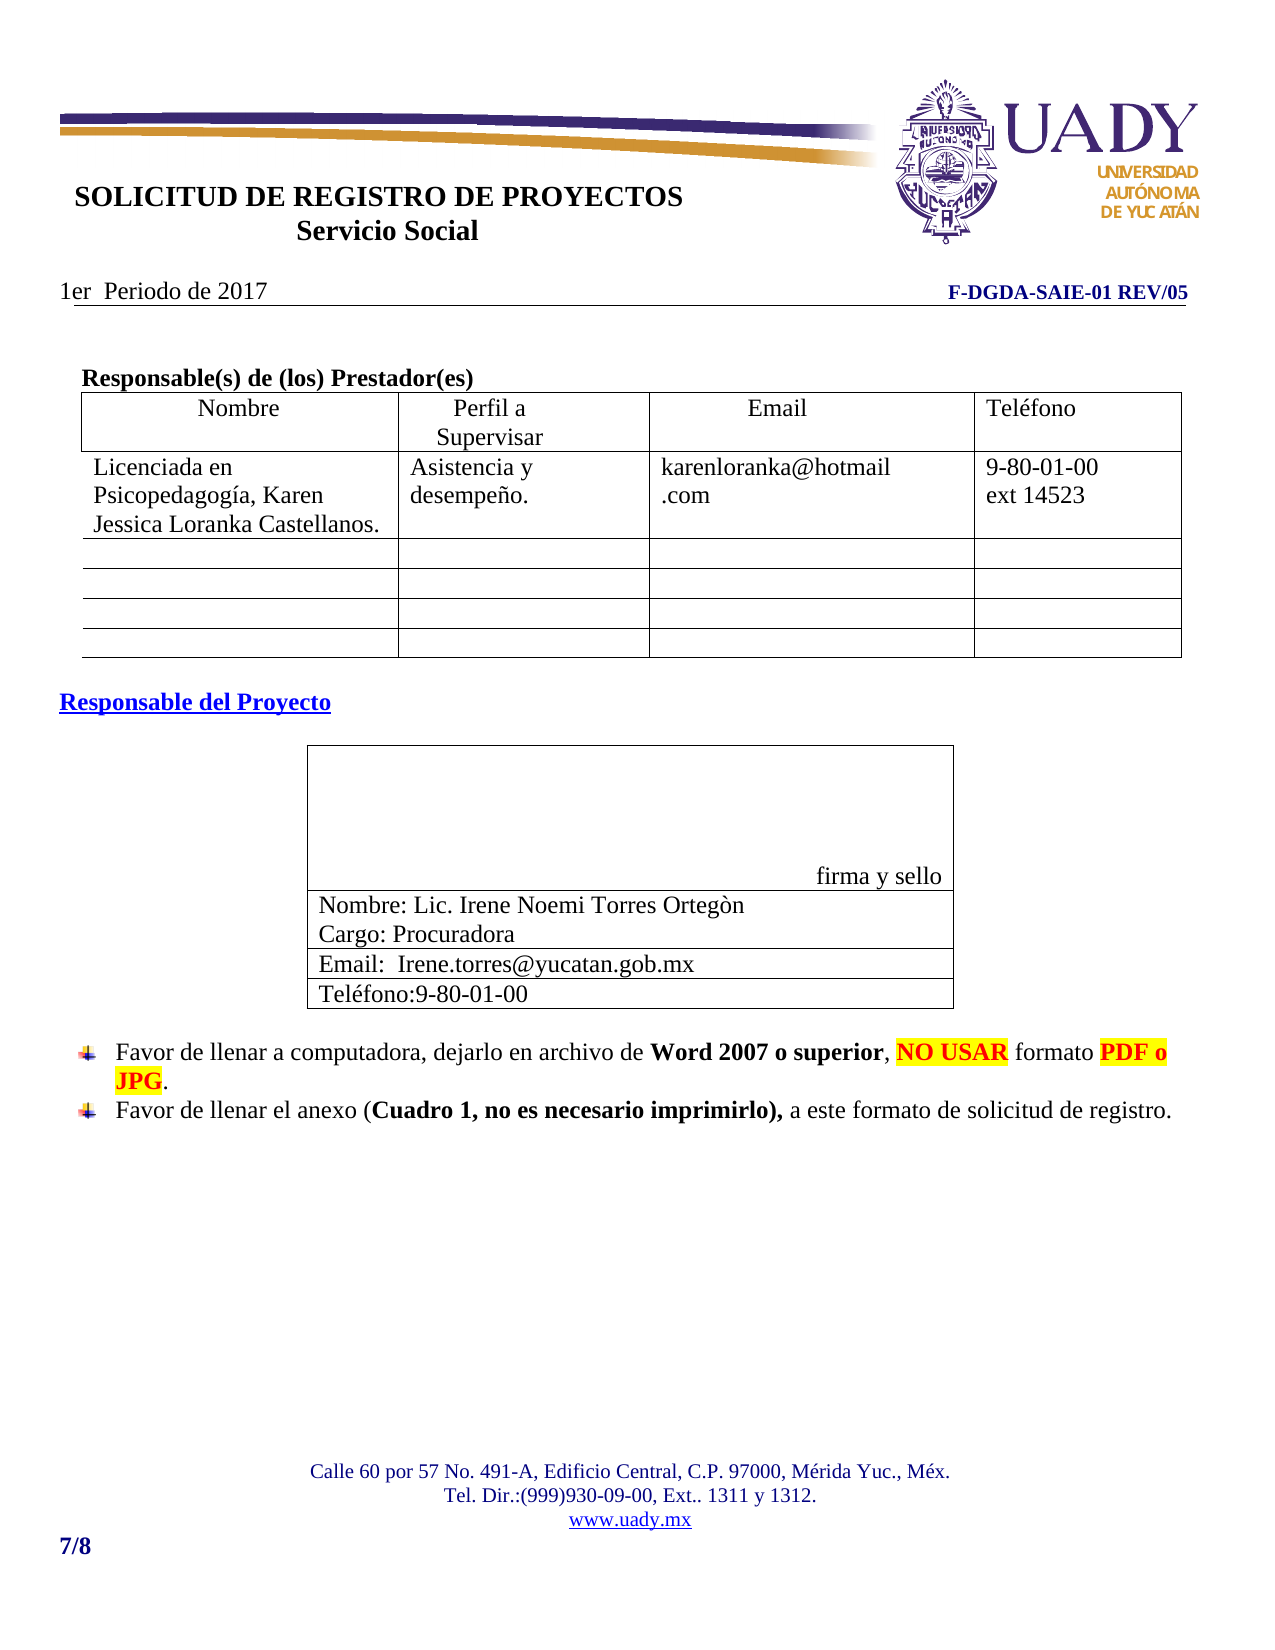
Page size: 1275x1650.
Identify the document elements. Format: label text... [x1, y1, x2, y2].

table_header firma y sello [308, 746, 953, 889]
picture [78, 1101, 96, 1119]
text Responsable del Proyecto [59, 687, 1132, 716]
list Favor de llenar el anexo (Cuadro 1, no es necesario imprimirlo), a este formato de solicitud de registro. [78, 1095, 1201, 1124]
table_cell Email: Irene.torres@yucatan.gob.mx [308, 949, 953, 978]
table_header Responsable(s) de (los) Prestador(es) [74, 306, 1186, 658]
list Favor de llenar a computadora, dejarlo en archivo de Word 2007 o superior, NO USAR formato PDF o JPG. [78, 1037, 1201, 1095]
picture [78, 1044, 96, 1061]
table_cell Teléfono:9-80-01-00 [308, 979, 953, 1008]
table_cell Nombre: Lic. Irene Noemi Torres Ortegòn Cargo: Procuradora [308, 891, 953, 948]
